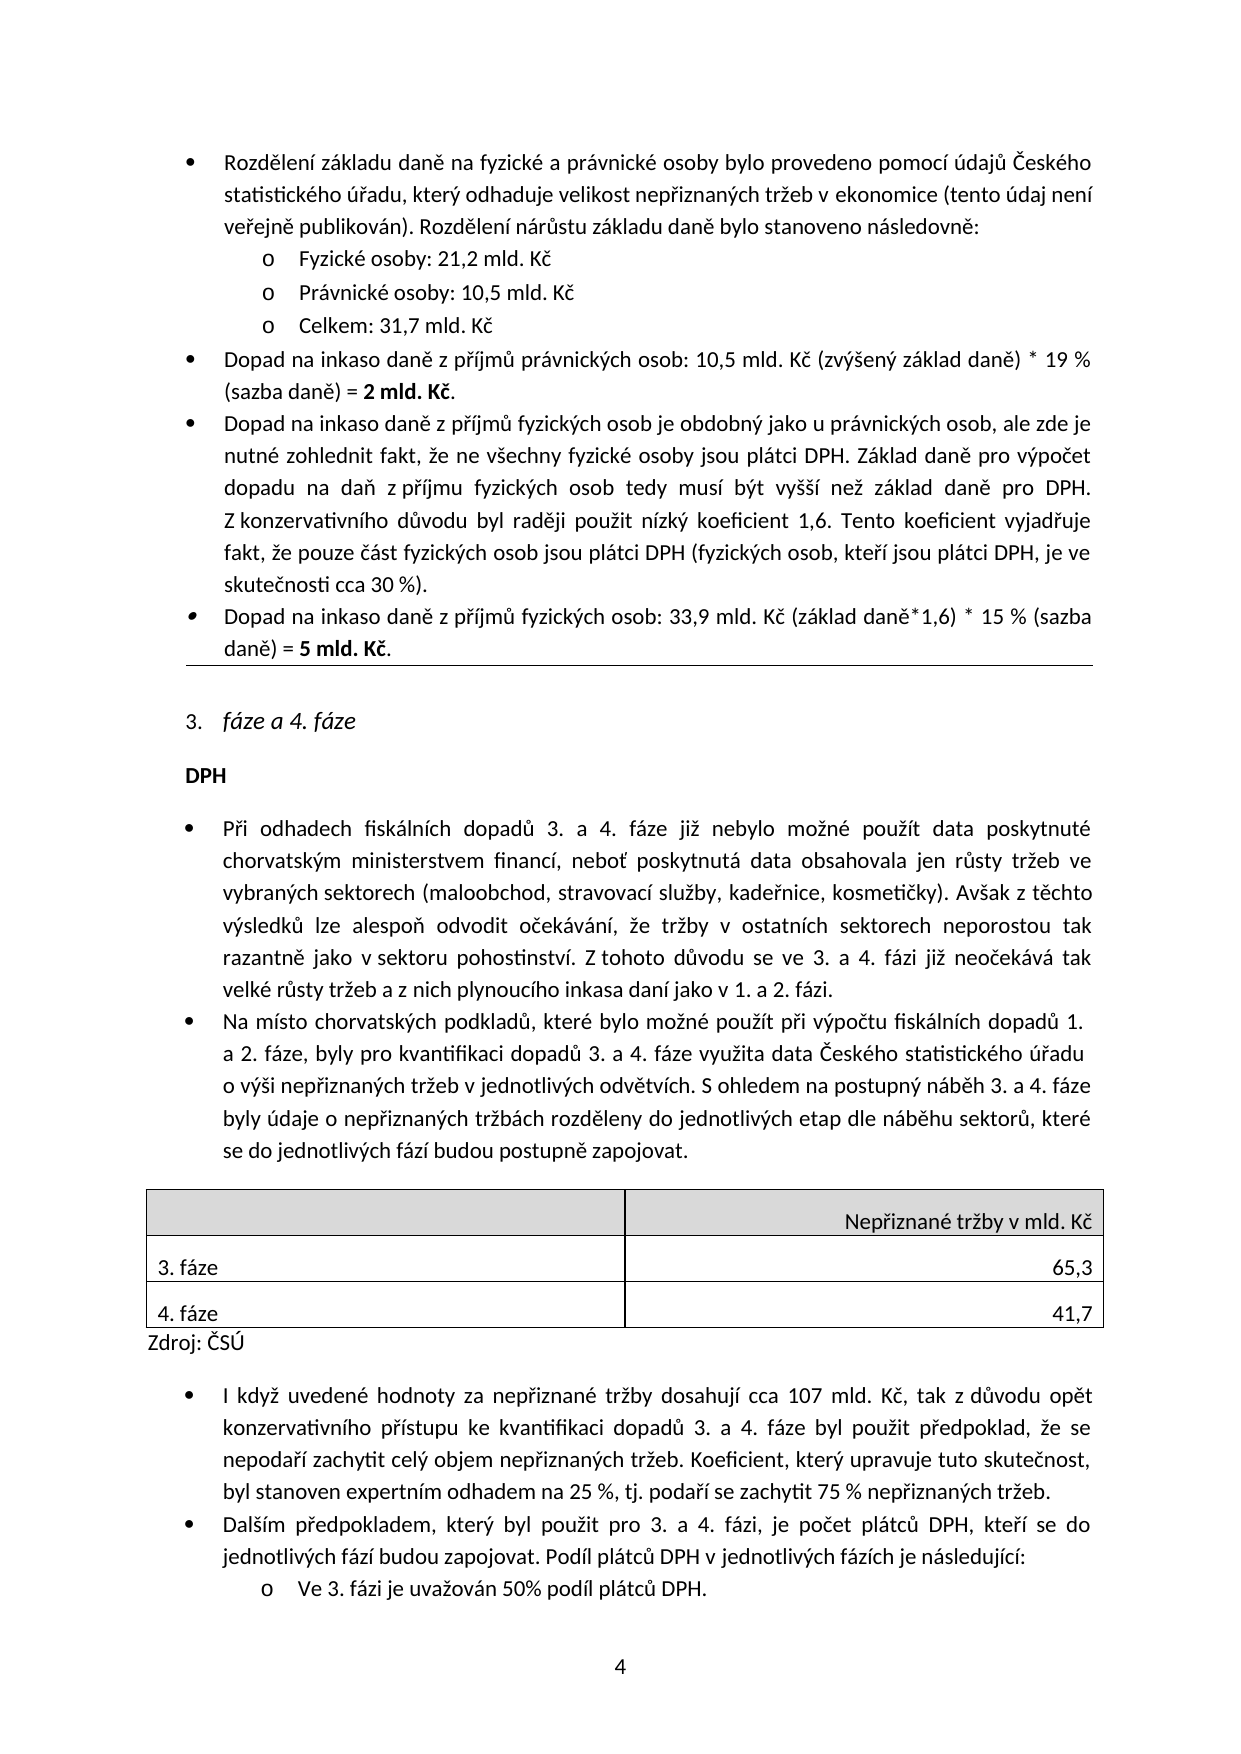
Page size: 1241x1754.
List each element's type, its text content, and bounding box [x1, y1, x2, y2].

list Ve 3. fázi je uvažován 50% podíl plátců DPH. [260, 1574, 1093, 1603]
list I když uvedené hodnoty za nepřiznané tržby dosahují cca 107 mld. Kč, tak z důvodu opět konzervativního přístupu ke kvantifikaci dopadů 3. a 4. fáze byl použit předpoklad, že se nepodaří zachytit celý objem nepřiznaných tržeb. Koeficient, který upravuje tuto skutečnost, byl stanoven expertním odhadem na 25 %, tj. podaří se zachytit 75 % nepřiznaných tržeb. [185, 1381, 1093, 1506]
table_header [147, 1190, 624, 1235]
table_cell 41,7 [626, 1282, 1103, 1327]
text DPH [185, 761, 1093, 789]
list Dopad na inkaso daně z příjmů právnických osob: 10,5 mld. Kč (zvýšený základ daně) * 19 % (sazba daně) = 2 mld. Kč. [186, 345, 1093, 405]
list Na místo chorvatských podkladů, které bylo možné použít při výpočtu fiskálních dopadů 1. a 2. fáze, byly pro kvantifikaci dopadů 3. a 4. fáze využita data Českého statistického úřadu o výši nepřiznaných tržeb v jednotlivých odvětvích. S ohledem na postupný náběh 3. a 4. fáze byly údaje o nepřiznaných tržbách rozděleny do jednotlivých etap dle náběhu sektorů, které se do jednotlivých fází budou postupně zapojovat. [185, 1007, 1093, 1164]
list Dalším předpokladem, který byl použit pro 3. a 4. fázi, je počet plátců DPH, kteří se do jednotlivých fází budou zapojovat. Podíl plátců DPH v jednotlivých fázích je následující: [185, 1510, 1093, 1570]
list Celkem: 31,7 mld. Kč [261, 311, 1093, 340]
list Dopad na inkaso daně z příjmů fyzických osob je obdobný jako u právnických osob, ale zde je nutné zohlednit fakt, že ne všechny fyzické osoby jsou plátci DPH. Základ daně pro výpočet dopadu na daň z příjmu fyzických osob tedy musí být vyšší než základ daně pro DPH. Z konzervativního důvodu byl raději použit nízký koeficient 1,6. Tento koeficient vyjadřuje fakt, že pouze část fyzických osob jsou plátci DPH (fyzických osob, kteří jsou plátci DPH, je ve skutečnosti cca 30 %). [186, 409, 1093, 598]
table_cell 3. fáze [147, 1236, 624, 1281]
text Zdroj: ČSÚ [148, 1328, 1093, 1356]
list Rozdělení základu daně na fyzické a právnické osoby bylo provedeno pomocí údajů Českého statistického úřadu, který odhaduje velikost nepřiznaných tržeb v ekonomice (tento údaj není veřejně publikován). Rozdělení nárůstu základu daně bylo stanoveno následovně: [186, 148, 1093, 240]
list Fyzické osoby: 21,2 mld. Kč [261, 244, 1093, 273]
list Při odhadech fiskálních dopadů 3. a 4. fáze již nebylo možné použít data poskytnuté chorvatským ministerstvem financí, neboť poskytnutá data obsahovala jen růsty tržeb ve vybraných sektorech (maloobchod, stravovací služby, kadeřnice, kosmetičky). Avšak z těchto výsledků lze alespoň odvodit očekávání, že tržby v ostatních sektorech neporostou tak razantně jako v sektoru pohostinství. Z tohoto důvodu se ve 3. a 4. fázi již neočekává tak velké růsty tržeb a z nich plynoucího inkasa daní jako v 1. a 2. fázi. [185, 814, 1093, 1003]
list Dopad na inkaso daně z příjmů fyzických osob: 33,9 mld. Kč (základ daně*1,6) * 15 % (sazba daně) = 5 mld. Kč. [186, 602, 1093, 665]
list Právnické osoby: 10,5 mld. Kč [261, 278, 1093, 307]
table_cell 65,3 [626, 1236, 1103, 1281]
table_header Nepřiznané tržby v mld. Kč [626, 1190, 1103, 1235]
list fáze a 4. fáze [185, 705, 1093, 736]
table_cell 4. fáze [147, 1282, 624, 1327]
